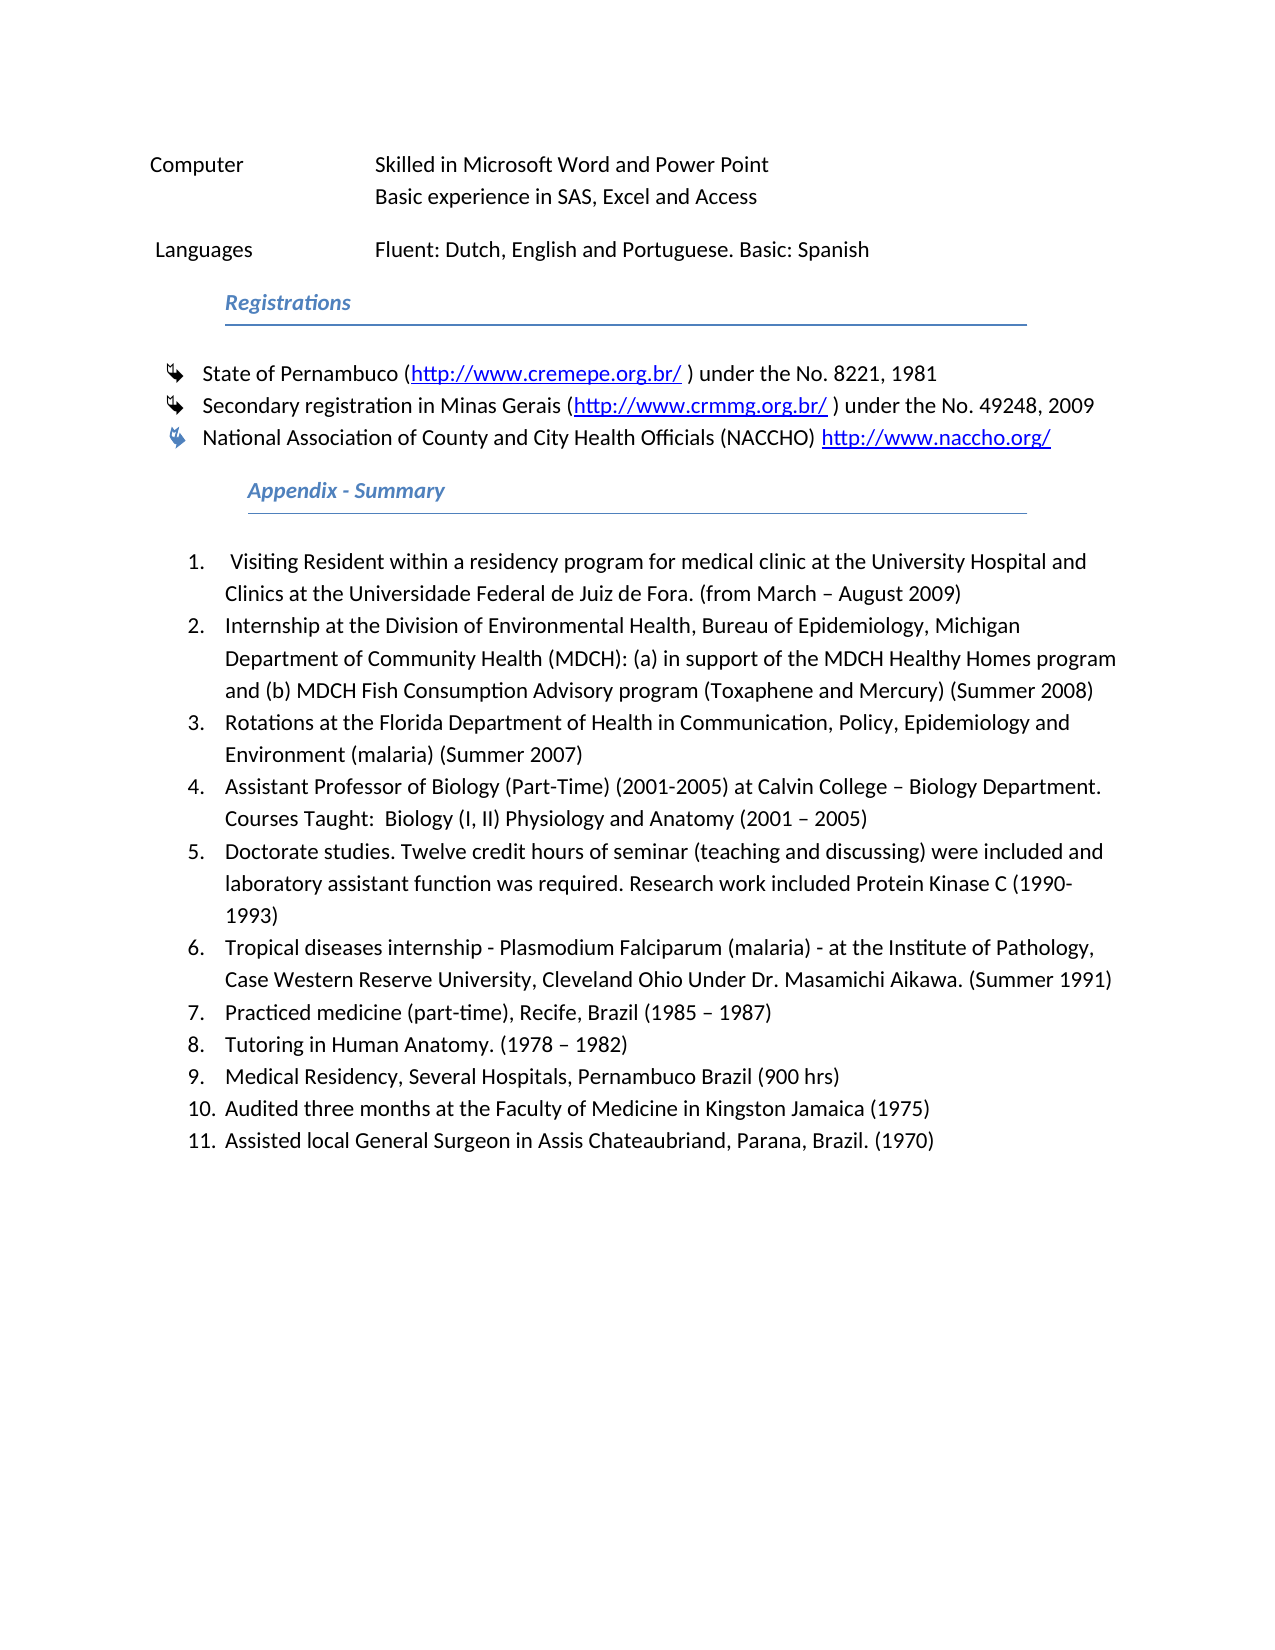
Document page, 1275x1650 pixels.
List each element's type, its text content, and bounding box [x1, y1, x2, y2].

list Secondary registration in Minas Gerais (http://www.crmmg.org.br/ ) under the No. 49248, 2009 [165, 391, 1125, 419]
list Assisted local General Surgeon in Assis Chateaubriand, Parana, Brazil. (1970) [187, 1126, 1125, 1154]
list Internship at the Division of Environmental Health, Bureau of Epidemiology, Michigan Department of Community Health (MDCH): (a) in support of the MDCH Healthy Homes program and (b) MDCH Fish Consumption Advisory program (Toxaphene and Mercury) (Summer 2008) [187, 611, 1125, 704]
list Tutoring in Human Anatomy. (1978 – 1982) [187, 1030, 1125, 1058]
list National Association of County and City Health Officials (NACCHO) http://www.naccho.org/ [165, 423, 1125, 451]
list Audited three months at the Faculty of Medicine in Kingston Jamaica (1975) [187, 1094, 1125, 1122]
list Rotations at the Florida Department of Health in Communication, Policy, Epidemiology and Environment (malaria) (Summer 2007) [187, 708, 1125, 768]
list Medical Residency, Several Hospitals, Pernambuco Brazil (900 hrs) [187, 1062, 1125, 1090]
list Assistant Professor of Biology (Part-Time) (2001-2005) at Calvin College – Biology Department. Courses Taught: Biology (I, II) Physiology and Anatomy (2001 – 2005) [187, 772, 1125, 833]
list Computer Skilled in Microsoft Word and Power Point [150, 150, 1125, 178]
list Basic experience in SAS, Excel and Access [150, 182, 1125, 210]
text Appendix - Summary [247, 476, 1027, 514]
list Visiting Resident within a residency program for medical clinic at the University Hospital and Clinics at the Universidade Federal de Juiz de Fora. (from March – August 2009) [187, 547, 1125, 607]
list Practiced medicine (part-time), Recife, Brazil (1985 – 1987) [187, 998, 1125, 1026]
list Doctorate studies. Twelve credit hours of seminar (teaching and discussing) were included and laboratory assistant function was required. Research work included Protein Kinase C (1990-1993) [187, 837, 1125, 929]
list Tropical diseases internship - Plasmodium Falciparum (malaria) - at the Institute of Pathology, Case Western Reserve University, Cleveland Ohio Under Dr. Masamichi Aikawa. (Summer 1991) [187, 933, 1125, 993]
list State of Pernambuco (http://www.cremepe.org.br/ ) under the No. 8221, 1981 [165, 359, 1125, 387]
text Registrations [225, 288, 1027, 324]
text Languages Fluent: Dutch, English and Portuguese. Basic: Spanish [150, 235, 1125, 263]
